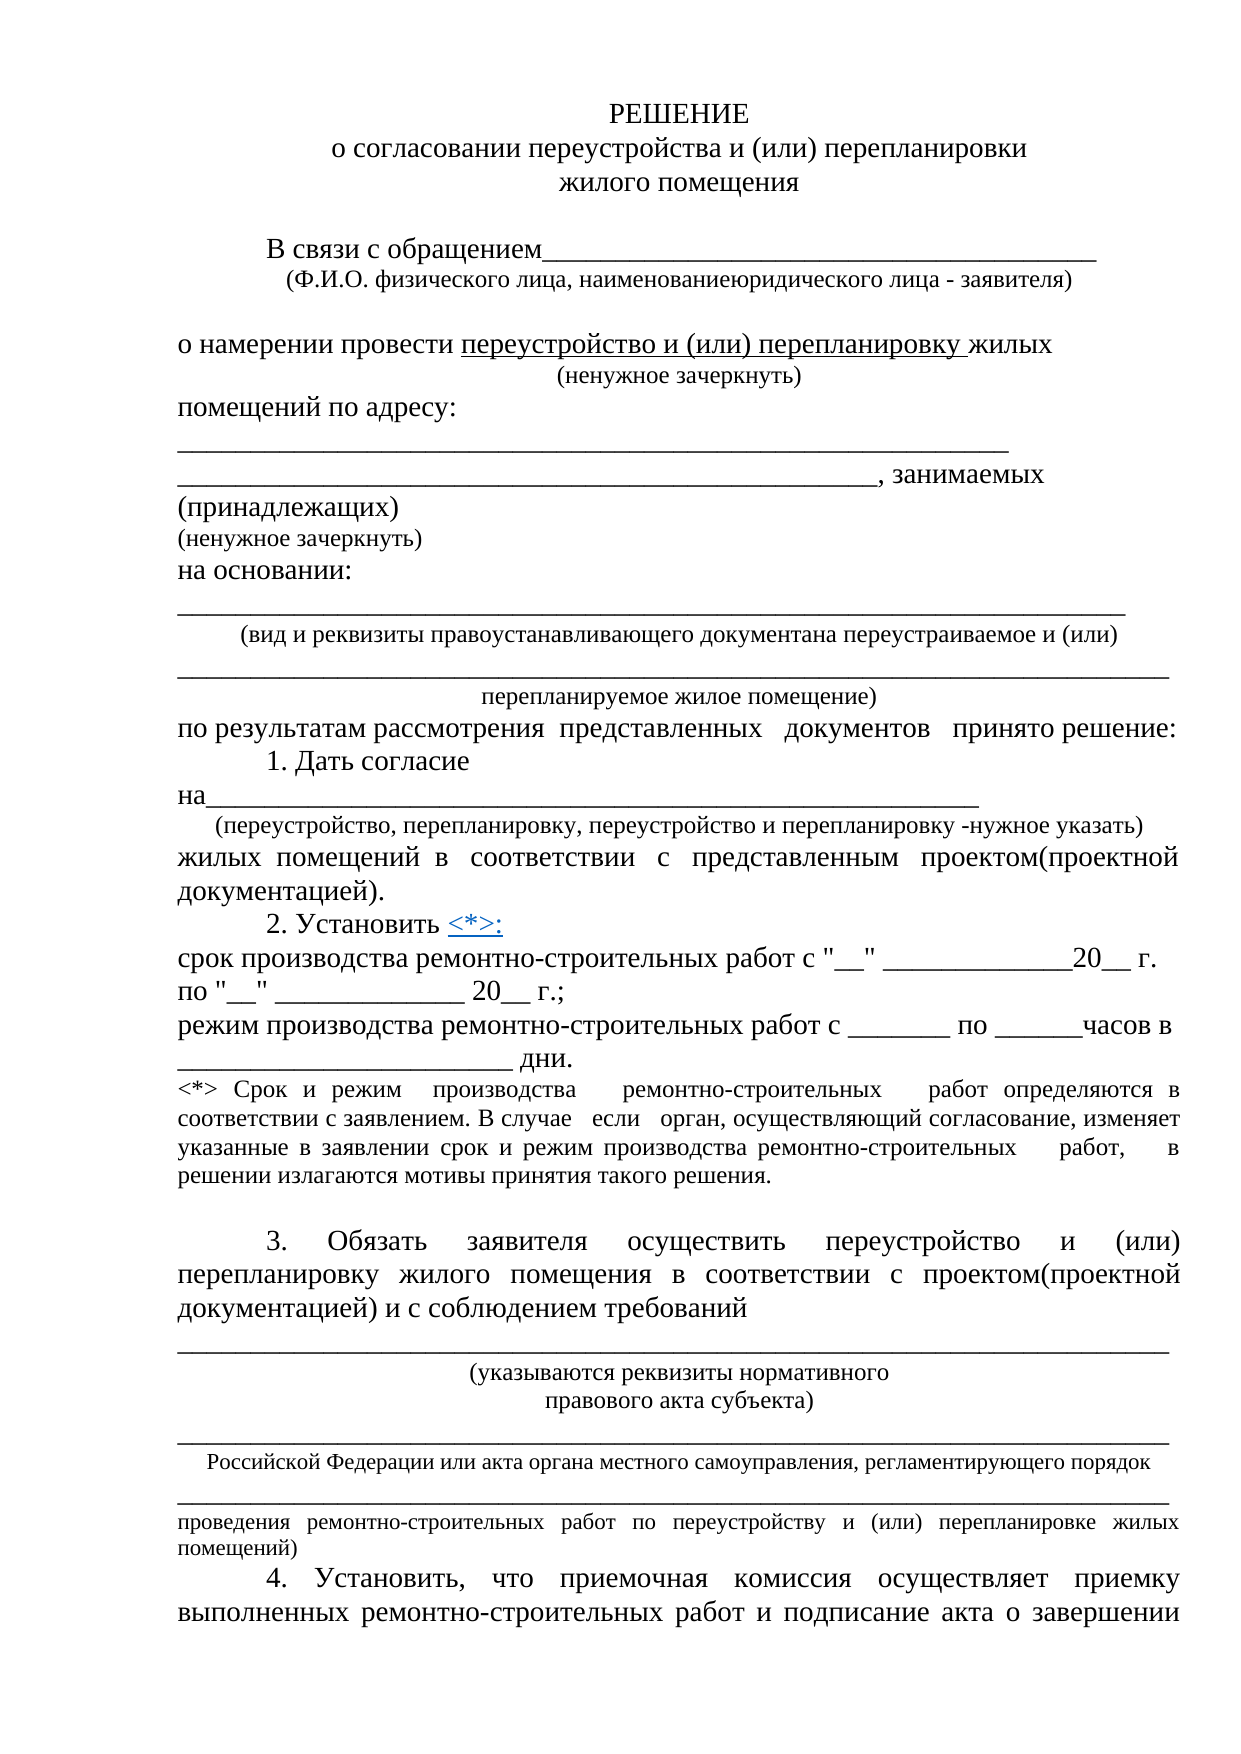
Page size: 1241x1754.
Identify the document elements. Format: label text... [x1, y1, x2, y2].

text жилых помещений в соответствии с представленным проектом(проектной документацией). [177, 839, 1181, 906]
text (Ф.И.О. физического лица, наименованиеюридического лица - заявителя) [177, 264, 1181, 293]
text РЕШЕНИЕ [177, 97, 1181, 130]
text ____________________________________________________________________ [177, 1323, 1181, 1357]
text ____________________________________________________________________ [177, 1414, 1181, 1448]
text ____________________________________________________________________ [177, 1474, 1181, 1508]
text 1. Дать согласие на_____________________________________________________ [177, 743, 1181, 811]
text о согласовании переустройства и (или) перепланировки [177, 130, 1181, 164]
text режим производства ремонтно-строительных работ с _______ по ______часов в _______________________ дни. [177, 1007, 1181, 1074]
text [177, 1561, 1181, 1628]
text Российской Федерации или акта органа местного самоуправления, регламентирующего порядок [177, 1448, 1181, 1474]
text на основании: _________________________________________________________________ [177, 552, 1181, 619]
text (переустройство, перепланировку, переустройство и перепланировку -нужное указать) [177, 811, 1181, 839]
text <*> Срок и режим производства ремонтно-строительных работ определяются в соответствии с заявлением. В случае если орган, осуществляющий согласование, изменяет указанные в заявлении срок и режим производства ремонтно-строительных работ, в решении излагаются мотивы принятия такого решения. [177, 1074, 1181, 1189]
text (ненужное зачеркнуть) [177, 360, 1181, 389]
text перепланируемое жилое помещение) [177, 681, 1181, 710]
text помещений по адресу: _________________________________________________________ [177, 389, 1181, 456]
text проведения ремонтно-строительных работ по переустройству и (или) перепланировке жилых помещений) [177, 1508, 1181, 1561]
text по результатам рассмотрения представленных документов принято решение: [177, 710, 1181, 743]
text В связи с обращением______________________________________ [177, 231, 1181, 264]
text ________________________________________________, занимаемых (принадлежащих) [177, 456, 1181, 523]
text (указываются реквизиты нормативного [177, 1357, 1181, 1386]
text о намерении провести переустройство и (или) перепланировку жилых [177, 327, 1181, 360]
text (ненужное зачеркнуть) [177, 523, 1181, 552]
text ____________________________________________________________________ [177, 648, 1181, 681]
text жилого помещения [177, 164, 1181, 197]
text 3. Обязать заявителя осуществить переустройство и (или) перепланировку жилого помещения в соответствии с проектом(проектной документацией) и с соблюдением требований [177, 1223, 1181, 1323]
text (вид и реквизиты правоустанавливающего документана переустраиваемое и (или) [177, 619, 1181, 648]
text 2. Установить <*>: [177, 906, 1181, 940]
text срок производства ремонтно-строительных работ с "__" _____________20__ г. по "__" _____________ 20__ г.; [177, 940, 1181, 1007]
text правового акта субъекта) [177, 1386, 1181, 1414]
